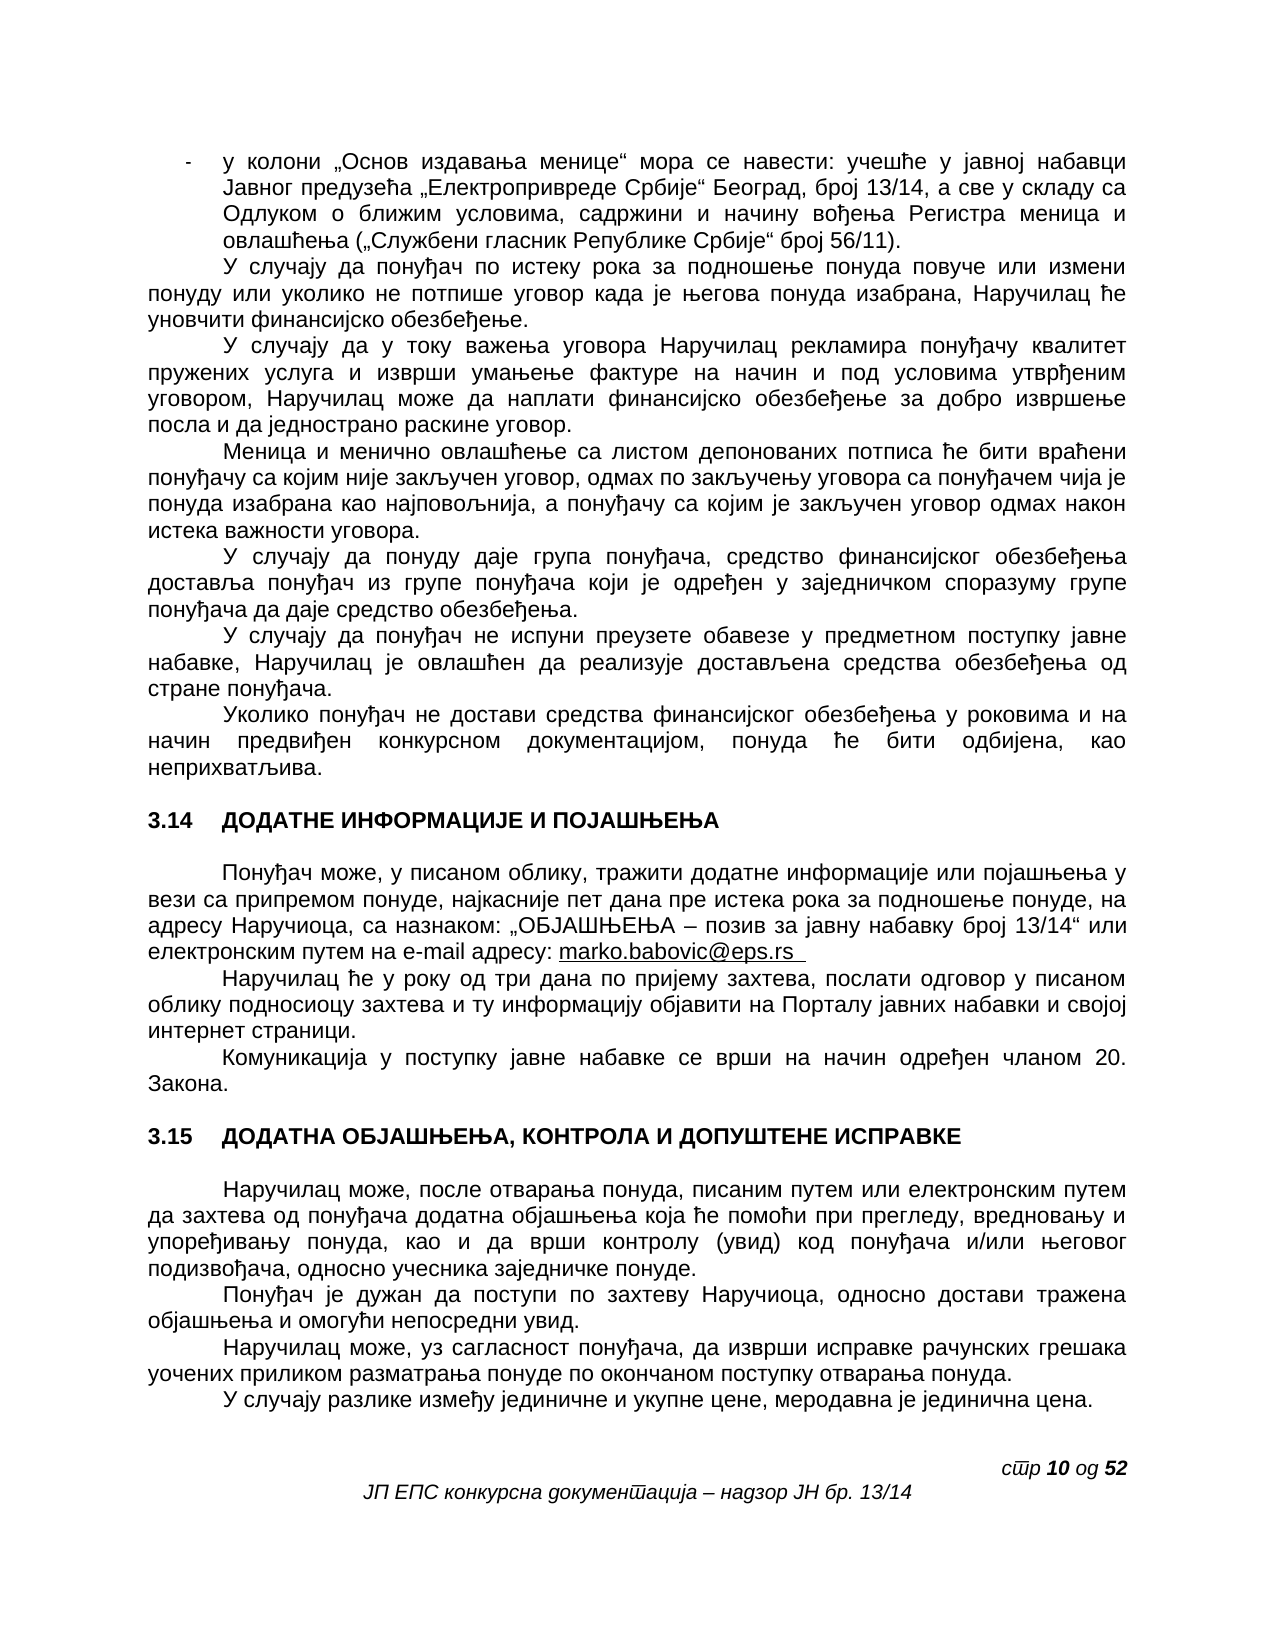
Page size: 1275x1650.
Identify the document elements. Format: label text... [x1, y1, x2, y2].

subtitle 3.14 ДОДАТНЕ ИНФОРМАЦИЈЕ И ПОЈАШЊЕЊА [148, 807, 1127, 833]
text Понуђач је дужан да поступи по захтеву Наручиоца, односно достави тражена објашњења и омогући непосредни увид. [148, 1281, 1127, 1334]
text Уколико понуђач не достави средства финансијског обезбеђења у роковима и на начин предвиђен конкурсном документацијом, понуда ће бити одбијена, као неприхватљива. [148, 701, 1127, 780]
list у колони „Основ издавања менице“ мора се навести: учешће у јавној набавци Јавног предузећа „Електропривреде Србије“ Београд, број 13/14, а све у складу са Одлуком о ближим условима, садржини и начину вођења Регистра меница и овлашћења („Службени гласник Републике Србије“ број 56/11). [185, 148, 1127, 253]
text У случају да понуду даје група понуђача, средство финансијског обезбеђења доставља понуђач из групе понуђача који је одређен у заједничком споразуму групе понуђача да даје средство обезбеђења. [148, 543, 1127, 622]
text Наручилац може, уз сагласност понуђача, да изврши исправке рачунских грешака уочених приликом разматрања понуде по окончаном поступку отварања понуда. [148, 1334, 1127, 1386]
text У случају да у току важења уговора Наручилац рекламира понуђачу квалитет пружених услуга и изврши умањење фактуре на начин и под условима утврђеним уговором, Наручилац може да наплати финансијско обезбеђење за добро извршење посла и да једнострано раскине уговор. [148, 332, 1127, 438]
subtitle 3.15 ДОДАТНА ОБЈАШЊЕЊА, КОНТРОЛА И ДОПУШТЕНЕ ИСПРАВКЕ [148, 1123, 1127, 1149]
text Меница и менично овлашћење са листом депонованих потписа ће бити враћени понуђачу са којим није закључен уговор, одмах по закључењу уговора са понуђачем чија је понуда изабрана као најповољнија, а понуђачу са којим је закључен уговор одмах након истека важности уговора. [148, 438, 1127, 543]
text Наручилац ће у року од три дана по пријему захтева, послати одговор у писаном облику подносиоцу захтева и ту информацију објавити на Порталу јавних набавки и својој интернет страници. [148, 965, 1127, 1044]
text Наручилац може, после отварања понуда, писаним путем или електронским путем да захтева од понуђача додатна објашњења која ће помоћи при прегледу, вредновању и упоређивању понуда, као и да врши контролу (увид) код понуђача и/или његовог подизвођача, односно учесника заједничке понуде. [148, 1176, 1127, 1281]
text Понуђач може, у писаном облику, тражити додатне информације или појашњења у вези са припремом понуде, најкасније пет дана пре истека рока за подношење понуде, на адресу Наручиоца, са назнаком: „ОБЈАШЊЕЊА – позив за јавну набавку број 13/14“ или електронским путем на е-mail адресу: marko.babovic@eps.rs [148, 859, 1127, 965]
text Комуникација у поступку јавне набавке се врши на начин одређен чланом 20. Закона. [148, 1044, 1127, 1096]
text У случају да понуђач по истеку рока за подношење понуда повуче или измени понуду или уколико не потпише уговор када је његова понуда изабрана, Наручилац ће уновчити финансијско обезбеђење. [148, 253, 1127, 332]
text У случају разлике између јединичне и укупне цене, меродавна је јединична цена. [148, 1386, 1127, 1413]
text У случају да понуђач не испуни преузете обавезе у предметном поступку јавне набавке, Наручилац је овлашћен да реализује достављена средства обезбеђења од стране понуђача. [148, 622, 1127, 701]
